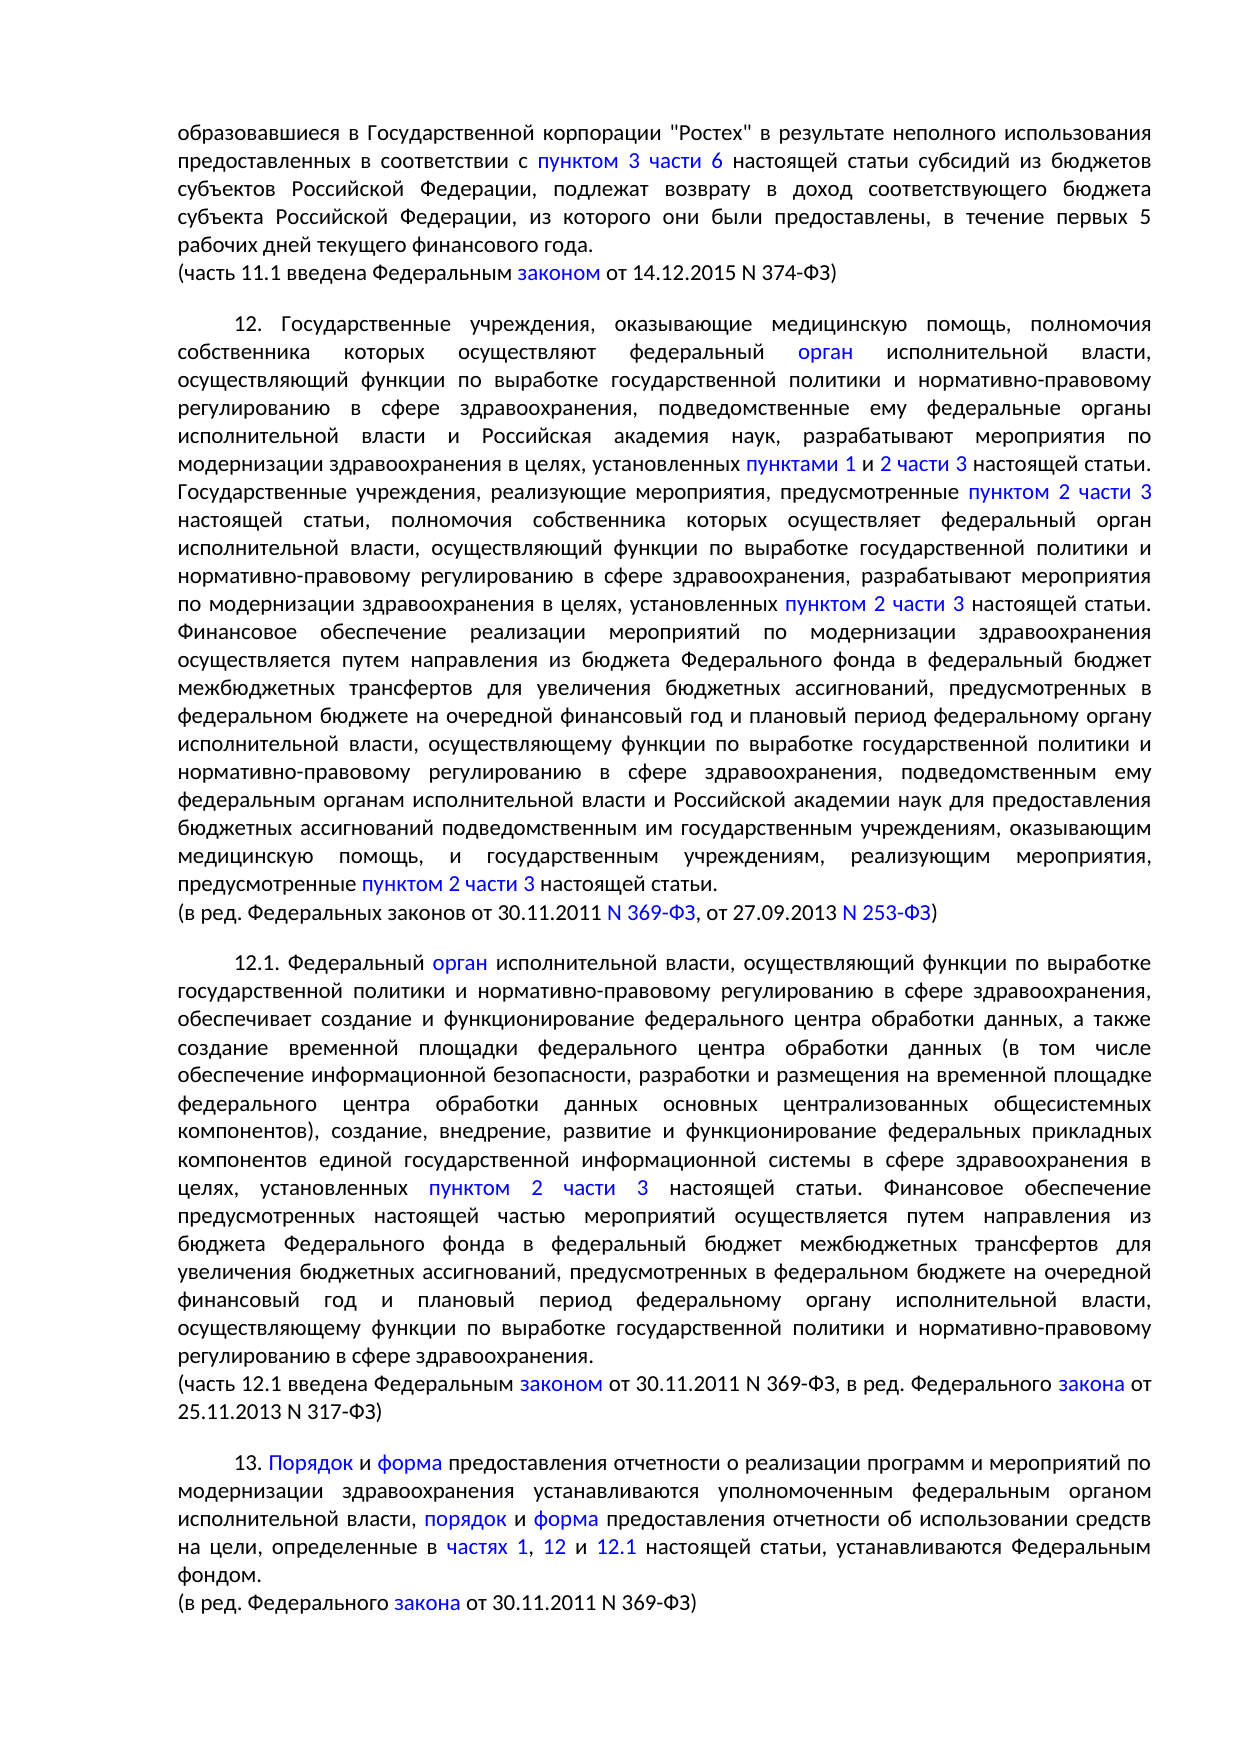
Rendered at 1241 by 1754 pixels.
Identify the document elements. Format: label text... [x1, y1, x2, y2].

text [177, 118, 1152, 258]
text (в ред. Федеральных законов от 30.11.2011 N 369-ФЗ, от 27.09.2013 N 253-ФЗ) [177, 898, 1152, 926]
text 12.1. Федеральный орган исполнительной власти, осуществляющий функции по выработке государственной политики и нормативно-правовому регулированию в сфере здравоохранения, обеспечивает создание и функционирование федерального центра обработки данных, а также создание временной площадки федерального центра обработки данных (в том числе обеспечение информационной безопасности, разработки и размещения на временной площадке федерального центра обработки данных основных централизованных общесистемных компонентов), создание, внедрение, развитие и функционирование федеральных прикладных компонентов единой государственной информационной системы в сфере здравоохранения в целях, установленных пунктом 2 части 3 настоящей статьи. Финансовое обеспечение предусмотренных настоящей частью мероприятий осуществляется путем направления из бюджета Федерального фонда в федеральный бюджет межбюджетных трансфертов для увеличения бюджетных ассигнований, предусмотренных в федеральном бюджете на очередной финансовый год и плановый период федеральному органу исполнительной власти, осуществляющему функции по выработке государственной политики и нормативно-правовому регулированию в сфере здравоохранения. [177, 948, 1152, 1369]
text (часть 12.1 введена Федеральным законом от 30.11.2011 N 369-ФЗ, в ред. Федерального закона от 25.11.2013 N 317-ФЗ) [177, 1369, 1152, 1425]
text 12. Государственные учреждения, оказывающие медицинскую помощь, полномочия собственника которых осуществляют федеральный орган исполнительной власти, осуществляющий функции по выработке государственной политики и нормативно-правовому регулированию в сфере здравоохранения, подведомственные ему федеральные органы исполнительной власти и Российская академия наук, разрабатывают мероприятия по модернизации здравоохранения в целях, установленных пунктами 1 и 2 части 3 настоящей статьи. Государственные учреждения, реализующие мероприятия, предусмотренные пунктом 2 части 3 настоящей статьи, полномочия собственника которых осуществляет федеральный орган исполнительной власти, осуществляющий функции по выработке государственной политики и нормативно-правовому регулированию в сфере здравоохранения, разрабатывают мероприятия по модернизации здравоохранения в целях, установленных пунктом 2 части 3 настоящей статьи. Финансовое обеспечение реализации мероприятий по модернизации здравоохранения осуществляется путем направления из бюджета Федерального фонда в федеральный бюджет межбюджетных трансфертов для увеличения бюджетных ассигнований, предусмотренных в федеральном бюджете на очередной финансовый год и плановый период федеральному органу исполнительной власти, осуществляющему функции по выработке государственной политики и нормативно-правовому регулированию в сфере здравоохранения, подведомственным ему федеральным органам исполнительной власти и Российской академии наук для предоставления бюджетных ассигнований подведомственным им государственным учреждениям, оказывающим медицинскую помощь, и государственным учреждениям, реализующим мероприятия, предусмотренные пунктом 2 части 3 настоящей статьи. [177, 309, 1152, 898]
text (часть 11.1 введена Федеральным законом от 14.12.2015 N 374-ФЗ) [177, 258, 1152, 286]
text (в ред. Федерального закона от 30.11.2011 N 369-ФЗ) [177, 1588, 1152, 1616]
text 13. Порядок и форма предоставления отчетности о реализации программ и мероприятий по модернизации здравоохранения устанавливаются уполномоченным федеральным органом исполнительной власти, порядок и форма предоставления отчетности об использовании средств на цели, определенные в частях 1, 12 и 12.1 настоящей статьи, устанавливаются Федеральным фондом. [177, 1448, 1152, 1588]
